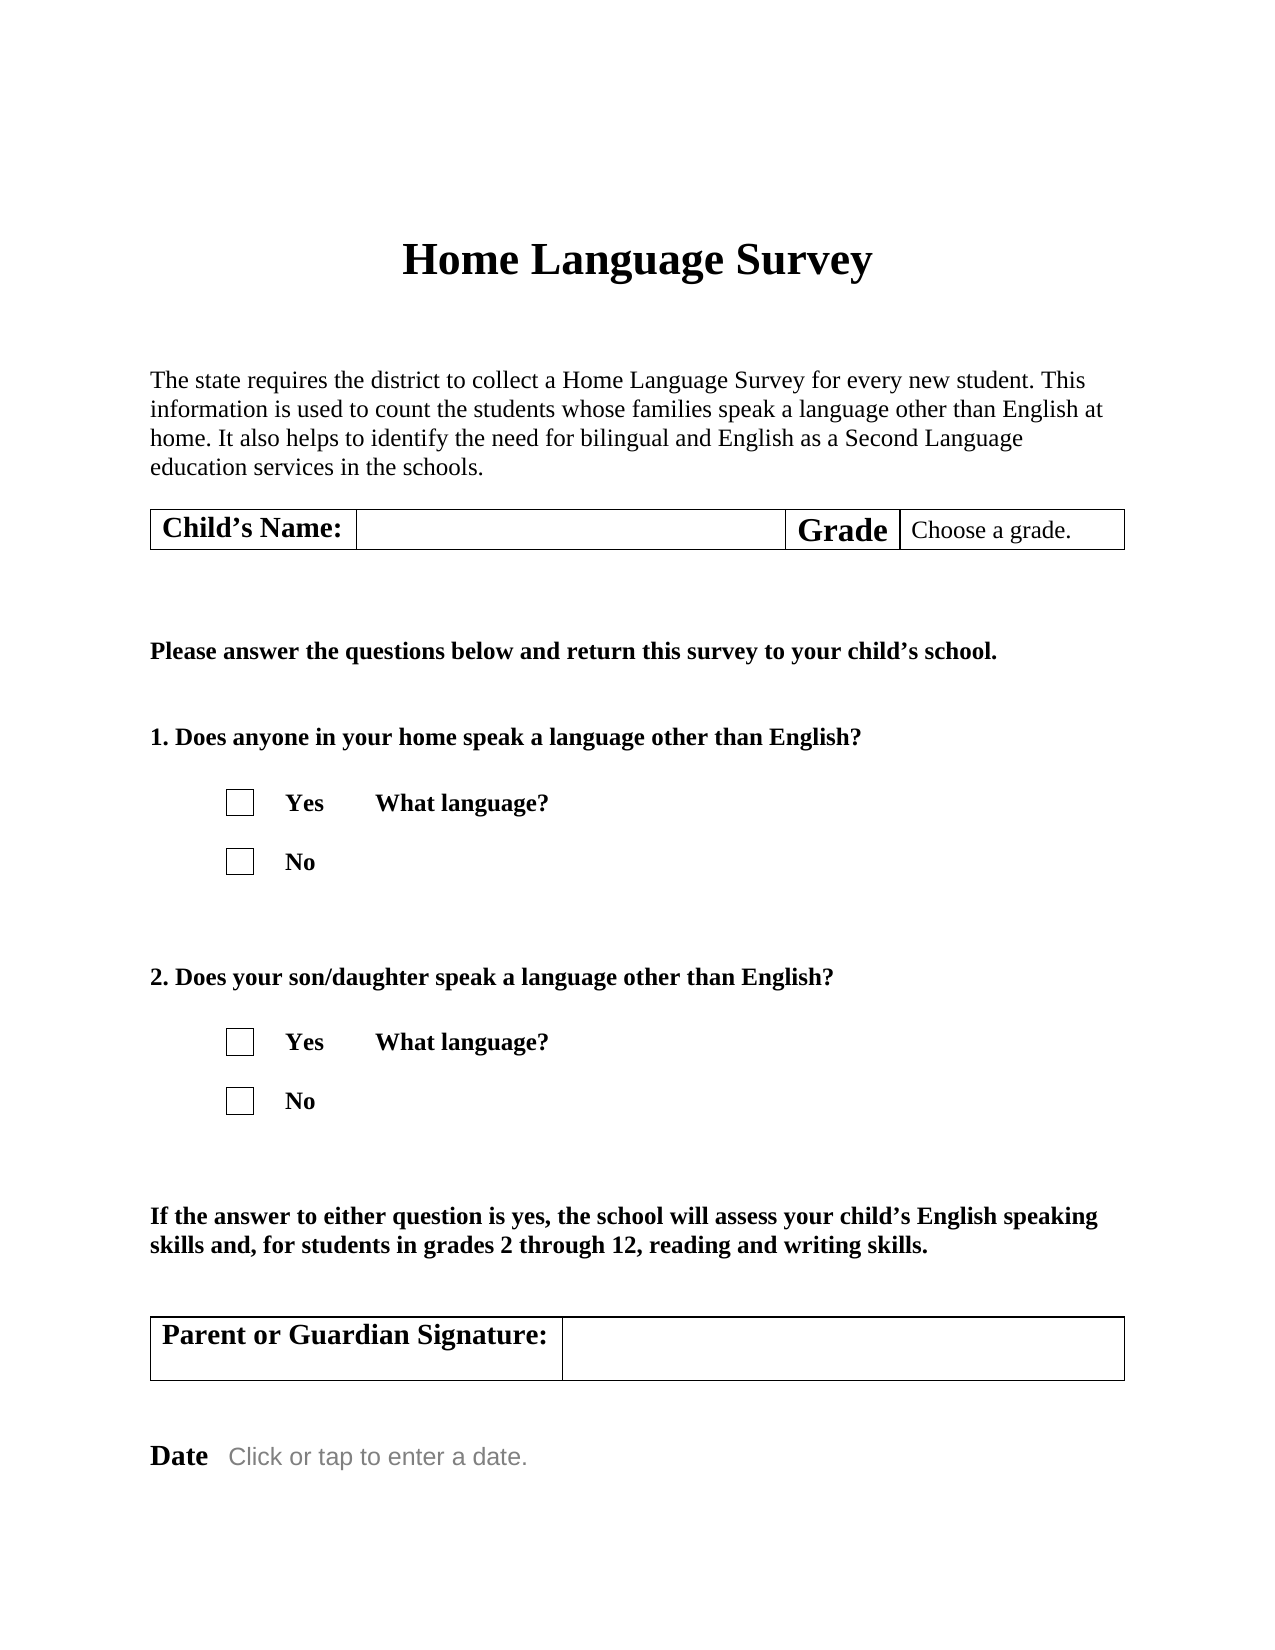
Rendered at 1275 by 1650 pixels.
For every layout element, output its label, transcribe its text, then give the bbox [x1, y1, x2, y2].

text No [150, 1086, 1125, 1115]
table_header [357, 510, 785, 549]
table_header [563, 1318, 1124, 1380]
text If the answer to either question is yes, the school will assess your child’s English speaking skills and, for students in grades 2 through 12, reading and writing skills. [150, 1201, 1125, 1259]
text Yes What language? [150, 780, 1125, 818]
table_header [901, 510, 1124, 549]
text Date [150, 1438, 1125, 1472]
table_header Grade [786, 510, 899, 549]
text Home Language Survey [150, 231, 1125, 284]
table_header Child’s Name: [151, 510, 356, 549]
text The state requires the district to collect a Home Language Survey for every new student. This information is used to count the students whose families speak a language other than English at home. It also helps to identify the need for bilingual and English as a Second Language education services in the schools. [150, 366, 1125, 481]
text No [150, 847, 1125, 876]
text 1. Does anyone in your home speak a language other than English? [150, 722, 1125, 751]
text Please answer the questions below and return this survey to your child’s school. [150, 636, 1125, 665]
text Yes What language? [150, 1019, 1125, 1058]
text 2. Does your son/daughter speak a language other than English? [150, 962, 1125, 991]
table_header Parent or Guardian Signature: [151, 1318, 562, 1380]
